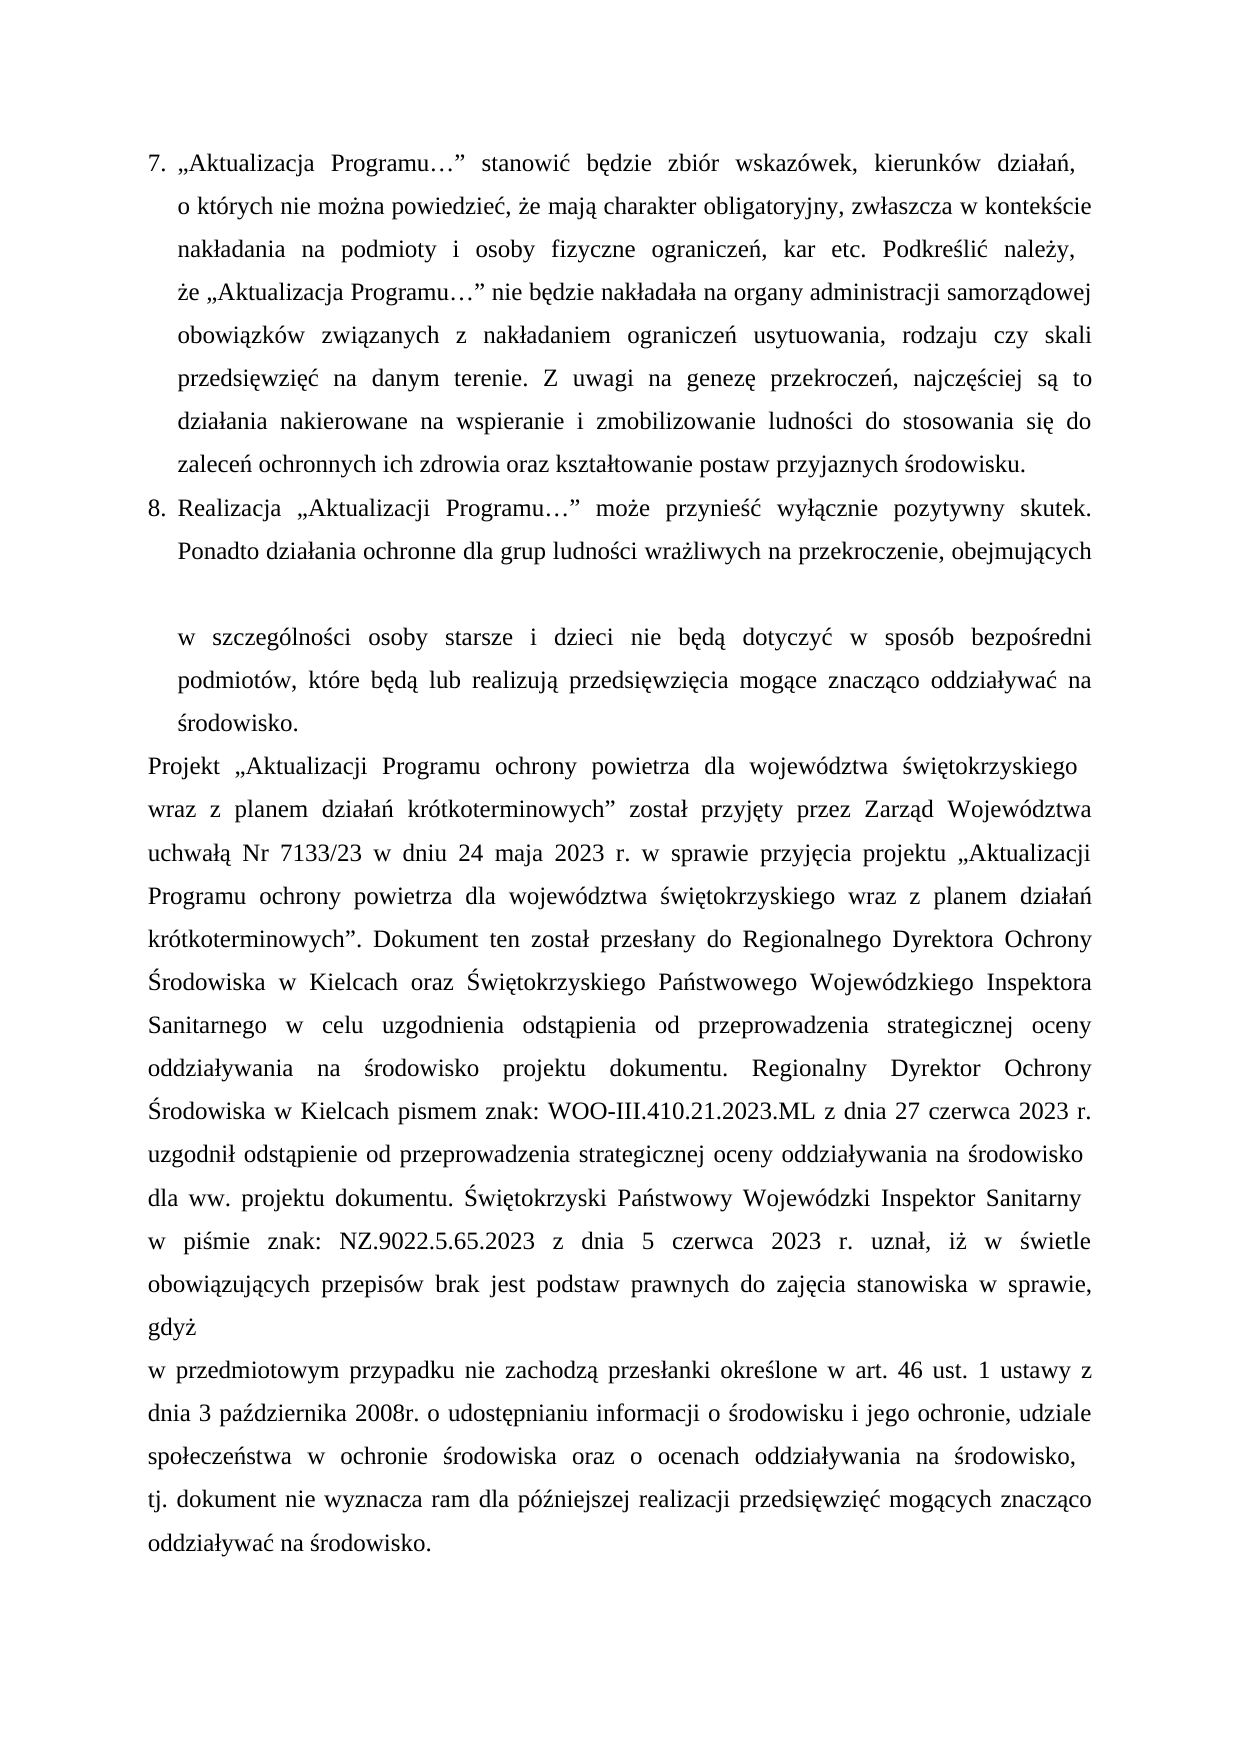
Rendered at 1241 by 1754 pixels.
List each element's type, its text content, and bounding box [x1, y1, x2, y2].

list „Aktualizacja Programu…” stanowić będzie zbiór wskazówek, kierunków działań, o których nie można powiedzieć, że mają charakter obligatoryjny, zwłaszcza w kontekście nakładania na podmioty i osoby fizyczne ograniczeń, kar etc. Podkreślić należy, że „Aktualizacja Programu…” nie będzie nakładała na organy administracji samorządowej obowiązków związanych z nakładaniem ograniczeń usytuowania, rodzaju czy skali przedsięwzięć na danym terenie. Z uwagi na genezę przekroczeń, najczęściej są to działania nakierowane na wspieranie i zmobilizowanie ludności do stosowania się do zaleceń ochronnych ich zdrowia oraz kształtowanie postaw przyjaznych środowisku. [148, 148, 1093, 478]
list Realizacja „Aktualizacji Programu…” może przynieść wyłącznie pozytywny skutek. Ponadto działania ochronne dla grup ludności wrażliwych na przekroczenie, obejmujących w szczególności osoby starsze i dzieci nie będą dotyczyć w sposób bezpośredni podmiotów, które będą lub realizują przedsięwzięcia mogące znacząco oddziaływać na środowisko. [148, 493, 1093, 737]
text Projekt „Aktualizacji Programu ochrony powietrza dla województwa świętokrzyskiego wraz z planem działań krótkoterminowych” został przyjęty przez Zarząd Województwa uchwałą Nr 7133/23 w dniu 24 maja 2023 r. w sprawie przyjęcia projektu „Aktualizacji Programu ochrony powietrza dla województwa świętokrzyskiego wraz z planem działań krótkoterminowych”. Dokument ten został przesłany do Regionalnego Dyrektora Ochrony Środowiska w Kielcach oraz Świętokrzyskiego Państwowego Wojewódzkiego Inspektora Sanitarnego w celu uzgodnienia odstąpienia od przeprowadzenia strategicznej oceny oddziaływania na środowisko projektu dokumentu. Regionalny Dyrektor Ochrony Środowiska w Kielcach pismem znak: WOO-III.410.21.2023.ML z dnia 27 czerwca 2023 r. uzgodnił odstąpienie od przeprowadzenia strategicznej oceny oddziaływania na środowisko dla ww. projektu dokumentu. Świętokrzyski Państwowy Wojewódzki Inspektor Sanitarny w piśmie znak: NZ.9022.5.65.2023 z dnia 5 czerwca 2023 r. uznał, iż w świetle obowiązujących przepisów brak jest podstaw prawnych do zajęcia stanowiska w sprawie, gdyż w przedmiotowym przypadku nie zachodzą przesłanki określone w art. 46 ust. 1 ustawy z dnia 3 października 2008r. o udostępnianiu informacji o środowisku i jego ochronie, udziale społeczeństwa w ochronie środowiska oraz o ocenach oddziaływania na środowisko, tj. dokument nie wyznacza ram dla późniejszej realizacji przedsięwzięć mogących znacząco oddziaływać na środowisko. [148, 751, 1093, 1556]
